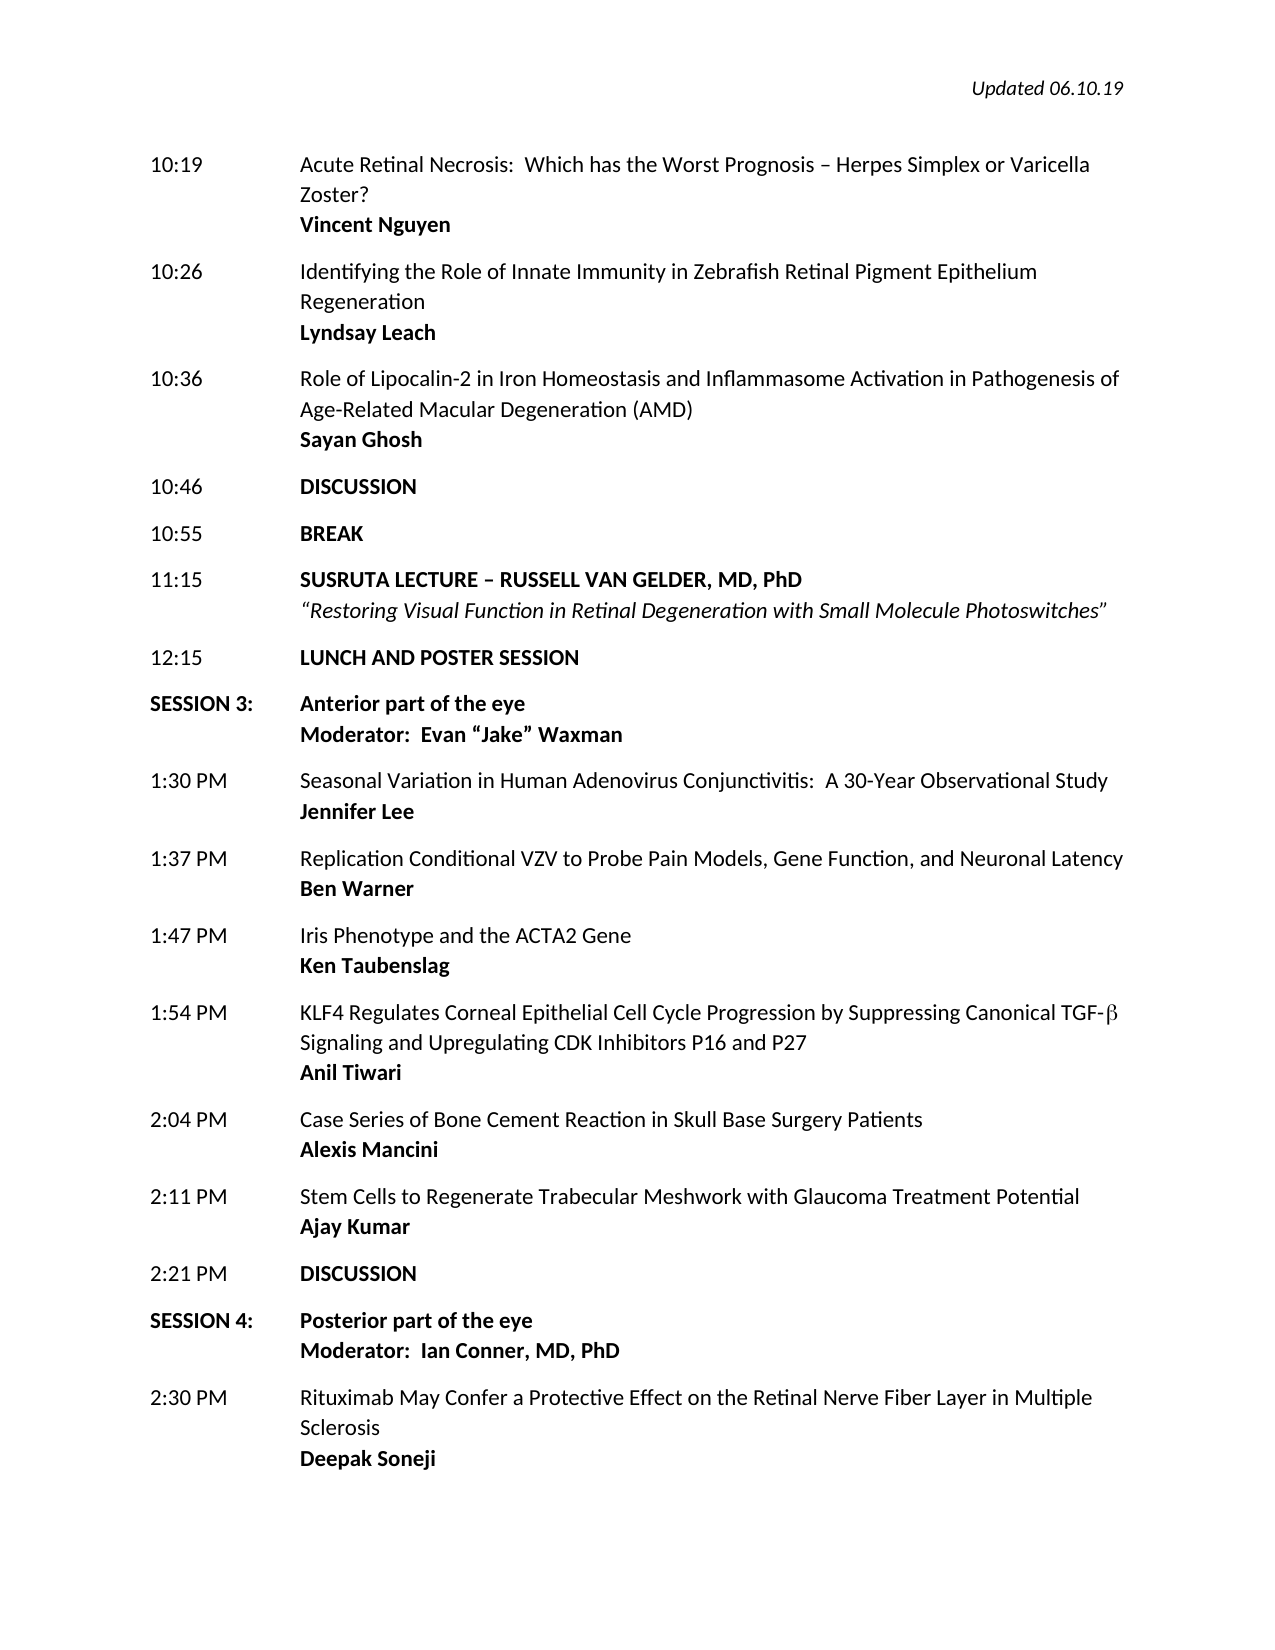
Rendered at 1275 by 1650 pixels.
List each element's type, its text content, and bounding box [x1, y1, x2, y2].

text 10:26 Identifying the Role of Innate Immunity in Zebrafish Retinal Pigment Epithelium Regeneration Lyndsay Leach [150, 257, 1125, 346]
text 2:04 PM Case Series of Bone Cement Reaction in Skull Base Surgery Patients Alexis Mancini [150, 1105, 1125, 1163]
text 1:37 PM Replication Conditional VZV to Probe Pain Models, Gene Function, and Neuronal Latency Ben Warner [150, 844, 1125, 902]
text 2:30 PM Rituximab May Confer a Protective Effect on the Retinal Nerve Fiber Layer in Multiple Sclerosis Deepak Soneji [150, 1383, 1125, 1472]
text SESSION 3: Anterior part of the eye Moderator: Evan “Jake” Waxman [150, 689, 1125, 748]
text 10:46 DISCUSSION [150, 472, 1125, 500]
text 12:15 LUNCH AND POSTER SESSION [150, 643, 1125, 671]
text 1:30 PM Seasonal Variation in Human Adenovirus Conjunctivitis: A 30-Year Observational Study Jennifer Lee [150, 767, 1125, 825]
text 1:47 PM Iris Phenotype and the ACTA2 Gene Ken Taubenslag [150, 921, 1125, 979]
text 10:36 Role of Lipocalin-2 in Iron Homeostasis and Inflammasome Activation in Pathogenesis of Age-Related Macular Degeneration (AMD) Sayan Ghosh [150, 364, 1125, 453]
text 1:54 PM KLF4 Regulates Corneal Epithelial Cell Cycle Progression by Suppressing Canonical TGF- Signaling and Upregulating CDK Inhibitors P16 and P27 Anil Tiwari [150, 998, 1125, 1086]
text 10:55 BREAK [150, 519, 1125, 547]
text 2:11 PM Stem Cells to Regenerate Trabecular Meshwork with Glaucoma Treatment Potential Ajay Kumar [150, 1182, 1125, 1241]
text 11:15 SUSRUTA LECTURE – RUSSELL VAN GELDER, MD, PhD “Restoring Visual Function in Retinal Degeneration with Small Molecule Photoswitches” [150, 566, 1125, 624]
text 2:21 PM DISCUSSION [150, 1259, 1125, 1287]
text SESSION 4: Posterior part of the eye Moderator: Ian Conner, MD, PhD [150, 1306, 1125, 1364]
text 10:19 Acute Retinal Necrosis: Which has the Worst Prognosis – Herpes Simplex or Varicella Zoster? Vincent Nguyen [150, 150, 1125, 238]
